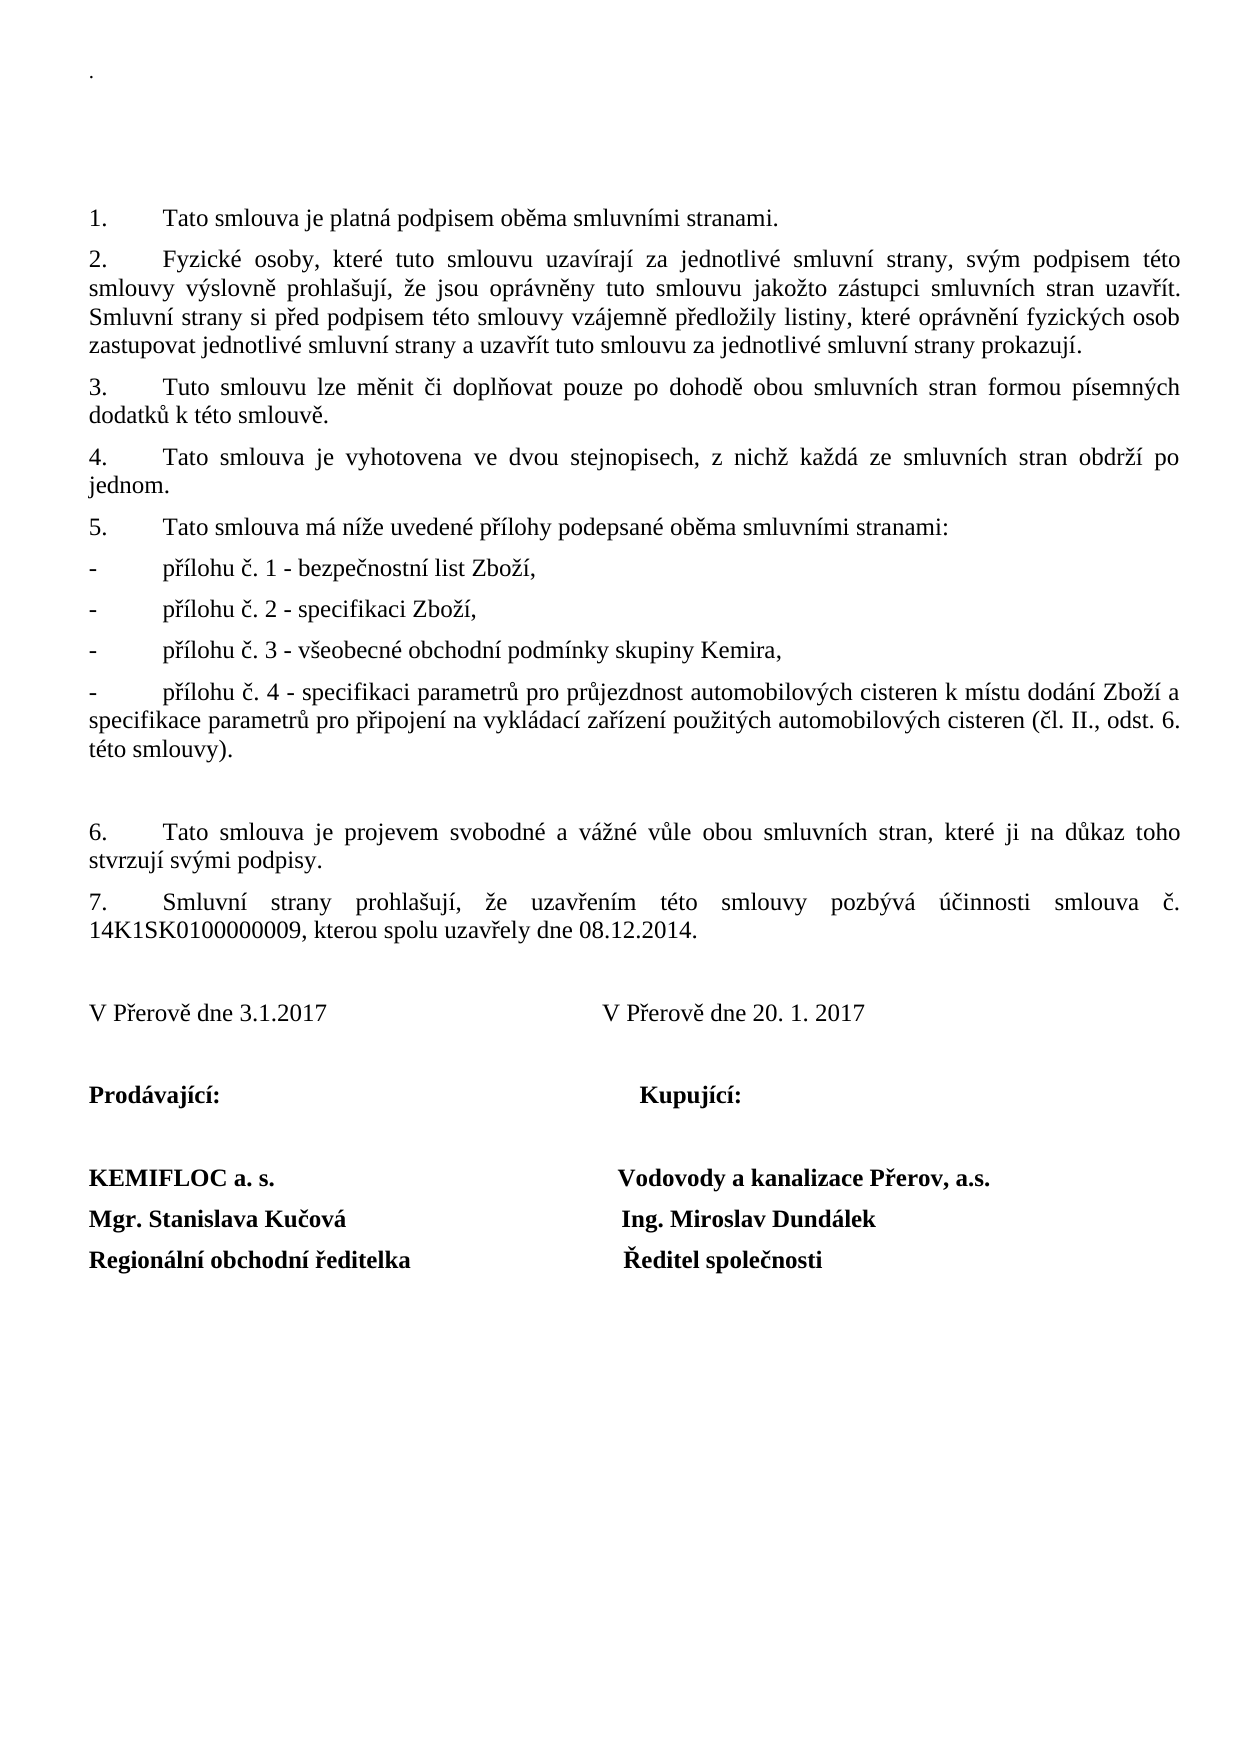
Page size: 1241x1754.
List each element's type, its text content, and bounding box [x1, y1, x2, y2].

text Mgr. Stanislava Kučová Ing. Miroslav Dundálek [89, 1204, 1181, 1233]
text Regionální obchodní ředitelka Ředitel společnosti [89, 1246, 1181, 1274]
text 5. Tato smlouva má níže uvedené přílohy podepsané oběma smluvními stranami: [89, 512, 1181, 541]
text 3. Tuto smlouvu lze měnit či doplňovat pouze po dohodě obou smluvních stran formou písemných dodatků k této smlouvě. [89, 372, 1181, 429]
text 4. Tato smlouva je vyhotovena ve dvou stejnopisech, z nichž každá ze smluvních stran obdrží po jednom. [89, 442, 1181, 499]
text V Přerově dne 3.1.2017 V Přerově dne 20. 1. 2017 [89, 998, 1181, 1027]
text - přílohu č. 4 - specifikaci parametrů pro průjezdnost automobilových cisteren k místu dodání Zboží a specifikace parametrů pro připojení na vykládací zařízení použitých automobilových cisteren (čl. II., odst. 6. této smlouvy). [89, 677, 1181, 763]
text 2. Fyzické osoby, které tuto smlouvu uzavírají za jednotlivé smluvní strany, svým podpisem této smlouvy výslovně prohlašují, že jsou oprávněny tuto smlouvu jakožto zástupci smluvních stran uzavřít. Smluvní strany si před podpisem této smlouvy vzájemně předložily listiny, které oprávnění fyzických osob zastupovat jednotlivé smluvní strany a uzavřít tuto smlouvu za jednotlivé smluvní strany prokazují. [89, 244, 1181, 359]
text 1. Tato smlouva je platná podpisem oběma smluvními stranami. [89, 203, 1181, 232]
text KEMIFLOC a. s. Vodovody a kanalizace Přerov, a.s. [89, 1163, 1181, 1192]
text 6. Tato smlouva je projevem svobodné a vážné vůle obou smluvních stran, které ji na důkaz toho stvrzují svými podpisy. [89, 817, 1181, 874]
text - přílohu č. 3 - všeobecné obchodní podmínky skupiny Kemira, [89, 636, 1181, 664]
text - přílohu č. 1 - bezpečnostní list Zboží, [89, 553, 1181, 582]
text Prodávající: Kupující: [89, 1081, 1181, 1109]
text - přílohu č. 2 - specifikaci Zboží, [89, 594, 1181, 623]
text 7. Smluvní strany prohlašují, že uzavřením této smlouvy pozbývá účinnosti smlouva č. 14K1SK0100000009, kterou spolu uzavřely dne 08.12.2014. [89, 887, 1181, 944]
